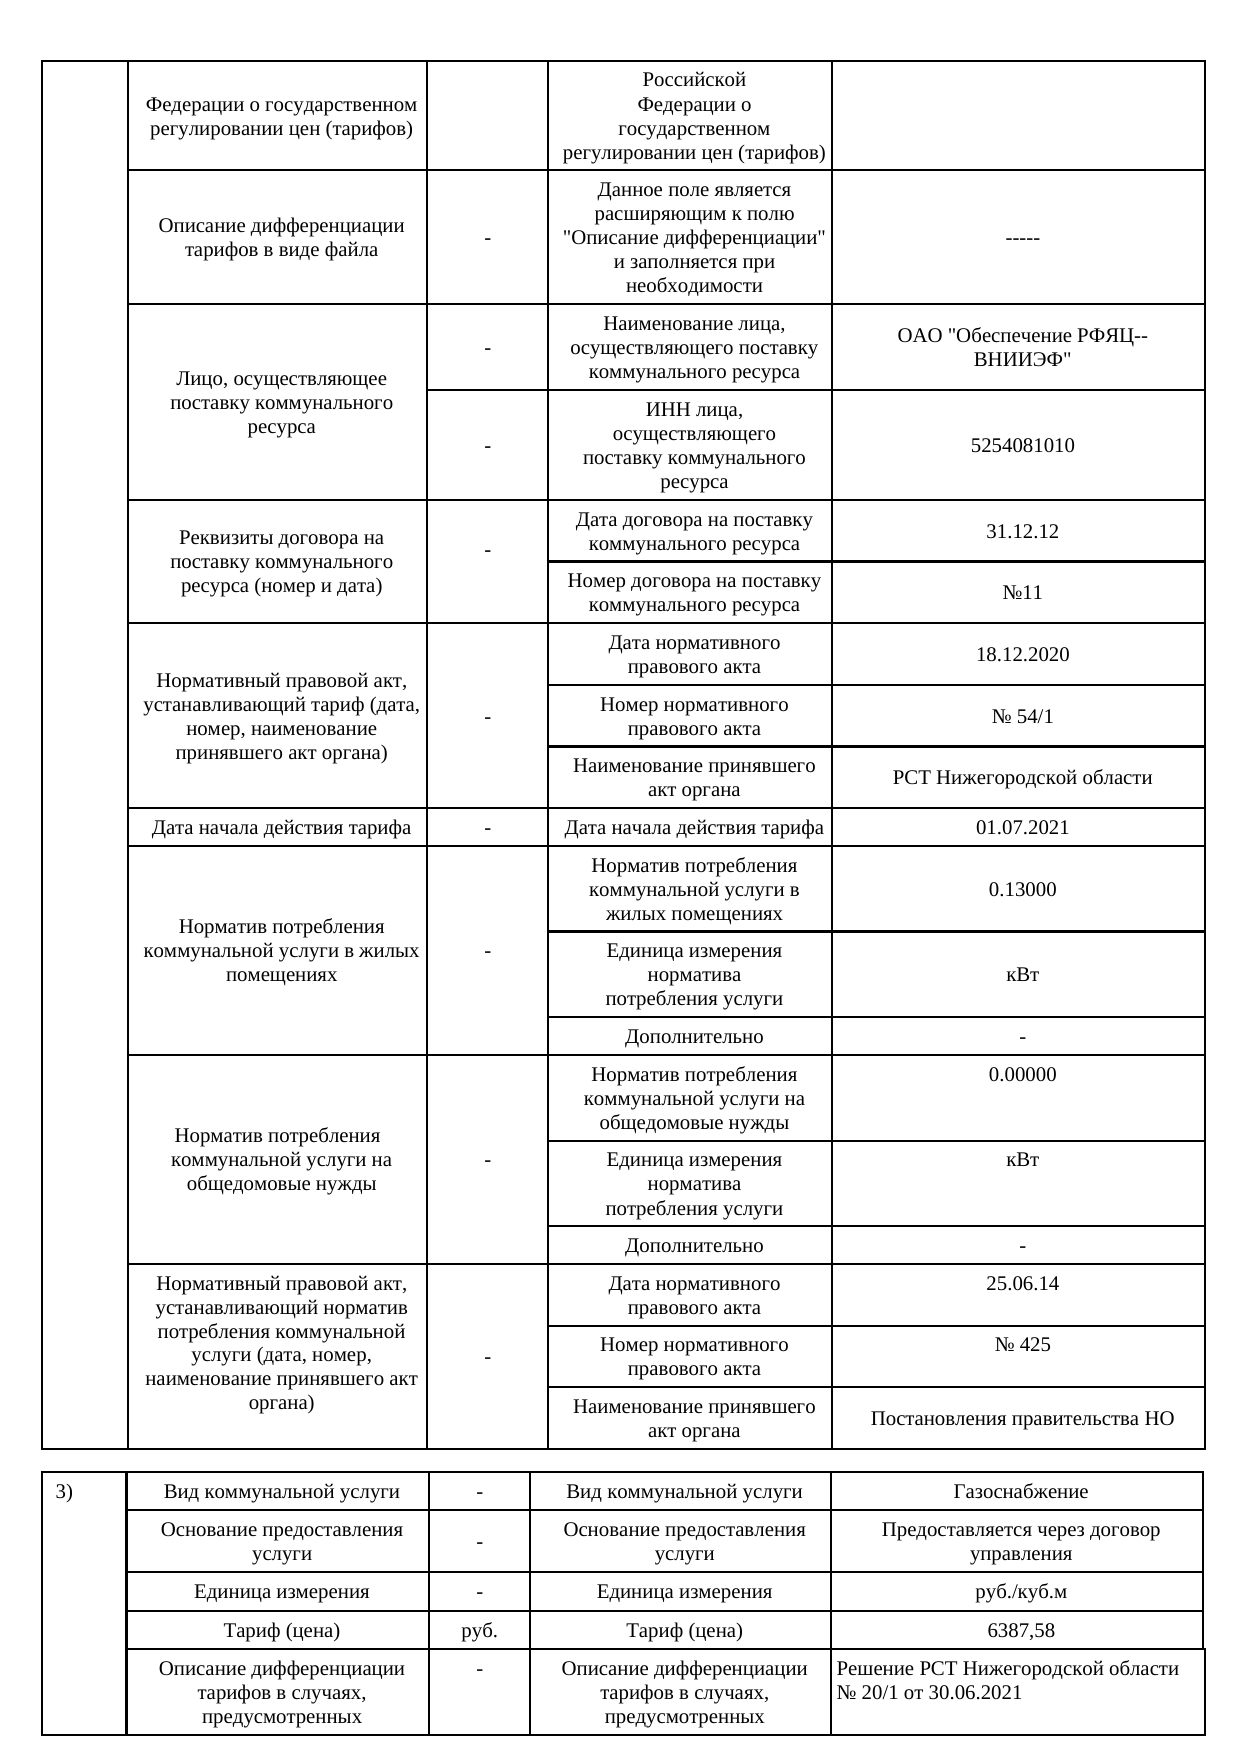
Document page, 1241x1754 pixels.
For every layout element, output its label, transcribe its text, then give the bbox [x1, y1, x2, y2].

table_cell 01.07.2021 [833, 809, 1204, 845]
table_cell - [428, 1265, 547, 1448]
table_cell - [428, 847, 547, 1054]
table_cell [833, 62, 1204, 169]
table_cell - [428, 624, 547, 807]
table_cell 5254081010 [833, 391, 1204, 499]
table_cell Единица измерения [531, 1573, 830, 1609]
table_cell Предоставляется через договор управления [832, 1511, 1202, 1571]
table_cell Лицо, осуществляющее поставку коммунального ресурса [129, 305, 426, 499]
table_cell Основание предоставления услуги [128, 1511, 428, 1571]
table_cell № 54/1 [833, 686, 1204, 745]
table_cell Наименование принявшего акт органа [549, 1388, 831, 1448]
table_cell руб. [430, 1612, 529, 1648]
table_cell - [428, 809, 547, 845]
table_cell Тариф (цена) [531, 1612, 830, 1648]
table_cell Нормативный правовой акт, устанавливающий тариф (дата, номер, наименование принявшего акт органа) [129, 624, 426, 807]
table_cell - [430, 1650, 529, 1734]
table_cell - [428, 1056, 547, 1263]
table_cell Тариф (цена) [128, 1612, 428, 1648]
table_cell Описание дифференциации тарифов в виде файла [129, 171, 426, 303]
table_cell ИНН лица, осуществляющего поставку коммунального ресурса [549, 391, 831, 499]
table_cell Дата начала действия тарифа [129, 809, 426, 845]
table_cell Дата нормативного правового акта [549, 1265, 831, 1324]
table_cell - [430, 1573, 529, 1609]
table_cell Нормативный правовой акт, устанавливающий норматив потребления коммунальной услуги (дата, номер, наименование принявшего акт органа) [129, 1265, 426, 1448]
table_cell Единица измерения норматива потребления услуги [549, 1142, 831, 1225]
table_cell Постановления правительства НО [833, 1388, 1204, 1448]
table_cell 6387,58 [832, 1612, 1202, 1648]
table_cell Дополнительно [549, 1227, 831, 1263]
table_cell кВт [833, 933, 1204, 1016]
table_cell 0.13000 [833, 847, 1204, 930]
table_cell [549, 62, 831, 169]
table_cell Номер нормативного правового акта [549, 686, 831, 745]
table_cell № 425 [833, 1327, 1204, 1386]
table_cell 31.12.12 [833, 501, 1204, 560]
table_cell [128, 1650, 428, 1734]
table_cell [531, 1650, 830, 1734]
table_cell Дата договора на поставку коммунального ресурса [549, 501, 831, 560]
table_cell Дата начала действия тарифа [549, 809, 831, 845]
table_cell ОАО "Обеспечение РФЯЦ-- ВНИИЭФ" [833, 305, 1204, 389]
table_cell Наименование принявшего акт органа [549, 748, 831, 807]
table_cell ----- [833, 171, 1204, 303]
table_cell №11 [833, 563, 1204, 622]
table_header - [430, 1473, 529, 1509]
table_cell 18.12.2020 [833, 624, 1204, 684]
table_cell Норматив потребления коммунальной услуги на общедомовые нужды [129, 1056, 426, 1263]
table_cell кВт [833, 1142, 1204, 1225]
table_header Газоснабжение [832, 1473, 1202, 1509]
table_cell - [428, 305, 547, 389]
table_header Вид коммунальной услуги [531, 1473, 830, 1509]
table_cell Основание предоставления услуги [531, 1511, 830, 1571]
table_cell Норматив потребления коммунальной услуги на общедомовые нужды [549, 1056, 831, 1139]
table_cell Дата нормативного правового акта [549, 624, 831, 684]
table_cell Наименование лица, осуществляющего поставку коммунального ресурса [549, 305, 831, 389]
table_cell - [428, 62, 547, 169]
table_cell - [833, 1227, 1204, 1263]
table_cell - [833, 1018, 1204, 1054]
table_cell - [428, 501, 547, 622]
table_cell Дополнительно [549, 1018, 831, 1054]
table_cell руб./куб.м [832, 1573, 1202, 1609]
table_cell Реквизиты договора на поставку коммунального ресурса (номер и дата) [129, 501, 426, 622]
table_cell Норматив потребления коммунальной услуги в жилых помещениях [129, 847, 426, 1054]
table_cell РСТ Нижегородской области [833, 748, 1204, 807]
table_cell Единица измерения норматива потребления услуги [549, 933, 831, 1016]
table_header 3) [43, 1473, 125, 1734]
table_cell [832, 1650, 1204, 1734]
table_cell Норматив потребления коммунальной услуги в жилых помещениях [549, 847, 831, 930]
table_header Вид коммунальной услуги [128, 1473, 428, 1509]
table_cell Номер договора на поставку коммунального ресурса [549, 563, 831, 622]
table_cell - [430, 1511, 529, 1571]
table_cell Единица измерения [128, 1573, 428, 1609]
table_cell Номер нормативного правового акта [549, 1327, 831, 1386]
table_cell Данное поле является расширяющим к полю "Описание дифференциации" и заполняется при необходимости [549, 171, 831, 303]
table_cell - [428, 391, 547, 499]
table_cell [129, 62, 426, 169]
table_cell - [428, 171, 547, 303]
table_cell 0.00000 [833, 1056, 1204, 1139]
table_cell 25.06.14 [833, 1265, 1204, 1324]
